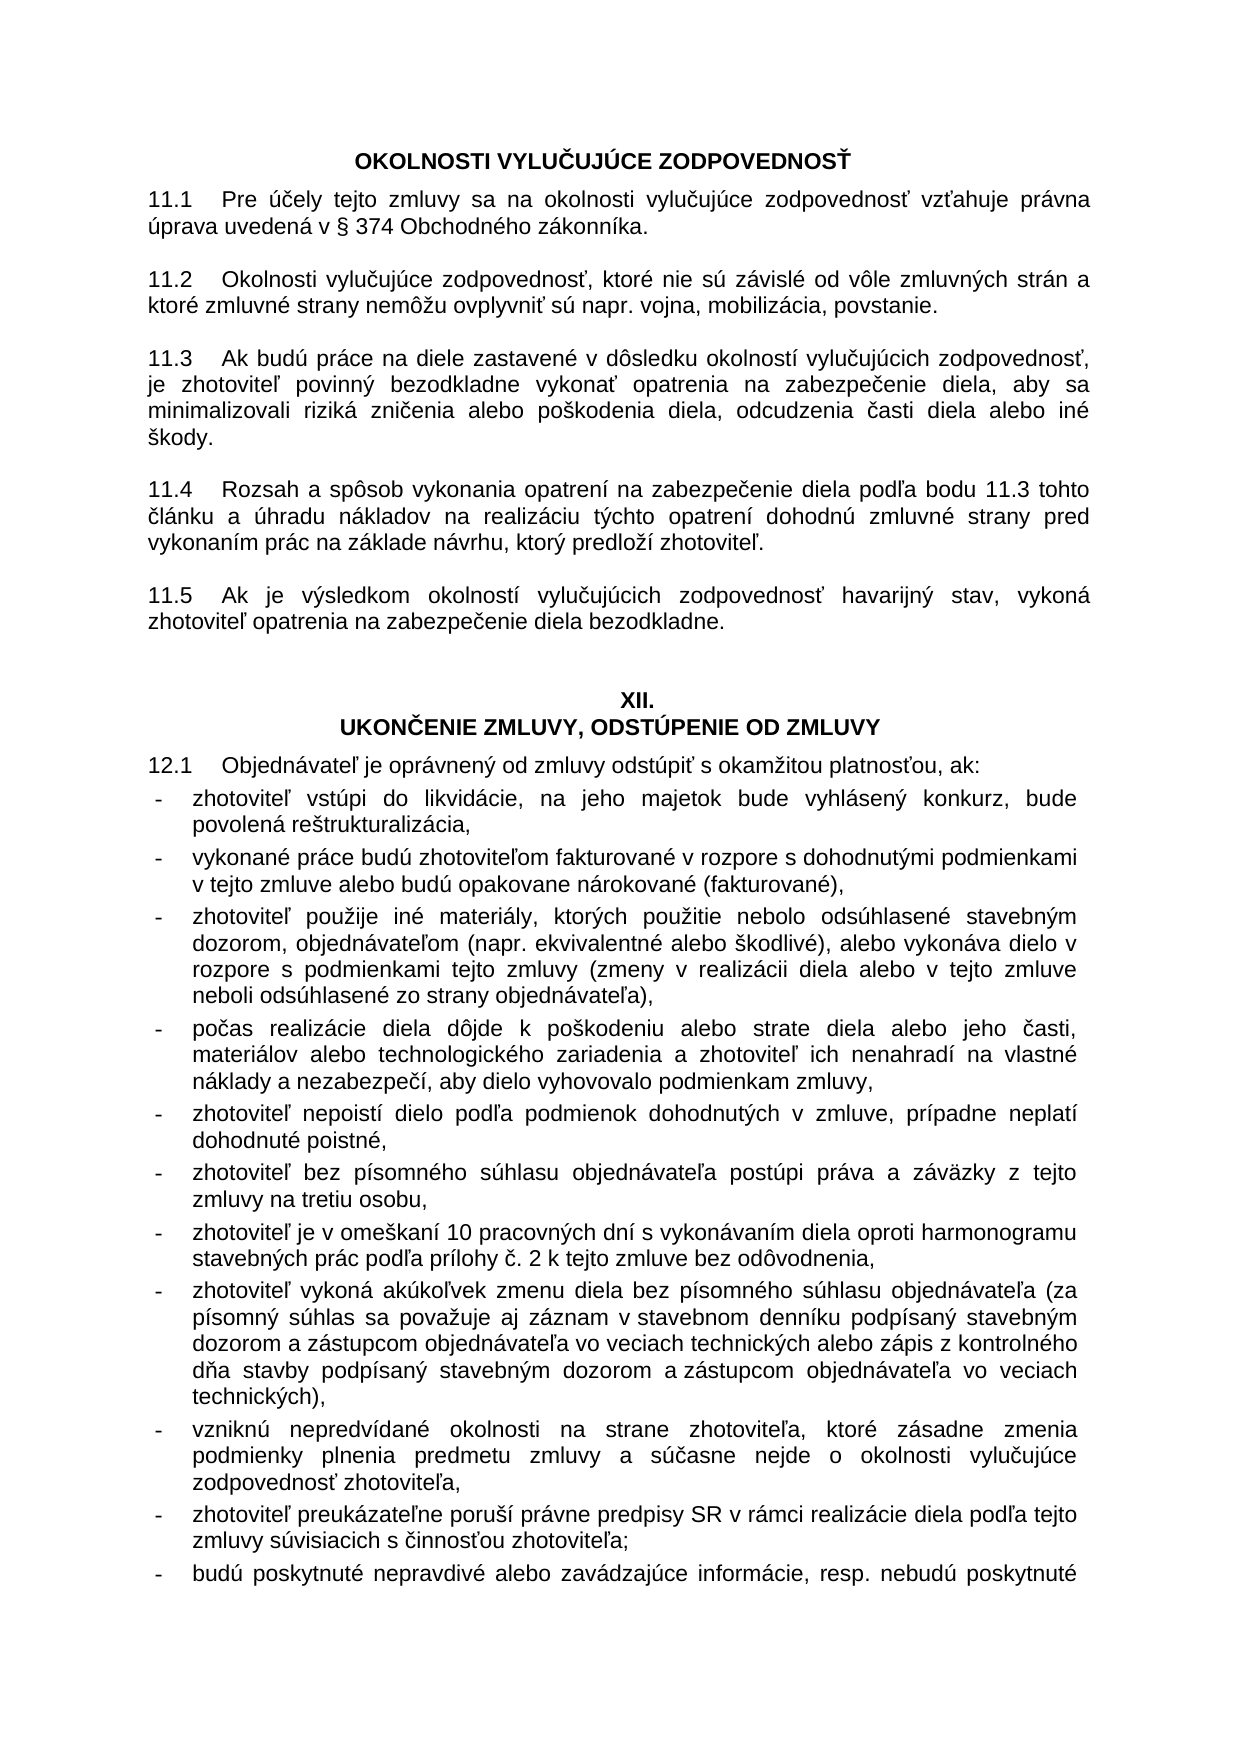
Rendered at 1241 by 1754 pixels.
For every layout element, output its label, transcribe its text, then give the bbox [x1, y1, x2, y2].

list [154, 1560, 1078, 1587]
list zhotoviteľ je v omeškaní 10 pracovných dní s vykonávaním diela oproti harmonogramu stavebných prác podľa prílohy č. 2 k tejto zmluve bez odôvodnenia, [154, 1218, 1078, 1271]
text UKONČENIE ZMLUVY, ODSTÚPENIE OD ZMLUVY [339, 713, 1093, 740]
list vykonané práce budú zhotoviteľom fakturované v rozpore s dohodnutými podmienkami v tejto zmluve alebo budú opakovane nárokované (fakturované), [154, 844, 1078, 897]
text XII. [620, 687, 1093, 713]
list zhotoviteľ vykoná akúkoľvek zmenu diela bez písomného súhlasu objednávateľa (za písomný súhlas sa považuje aj záznam v stavebnom denníku podpísaný stavebným dozorom a zástupcom objednávateľa vo veciach technických alebo zápis z kontrolného dňa stavby podpísaný stavebným dozorom a zástupcom objednávateľa vo veciach technických), [154, 1277, 1078, 1409]
list Objednávateľ je oprávnený od zmluvy odstúpiť s okamžitou platnosťou, ak: [148, 752, 1093, 779]
text OKOLNOSTI VYLUČUJÚCE ZODPOVEDNOSŤ [354, 148, 1093, 174]
list zhotoviteľ nepoistí dielo podľa podmienok dohodnutých v zmluve, prípadne neplatí dohodnuté poistné, [154, 1100, 1078, 1153]
list Rozsah a spôsob vykonania opatrení na zabezpečenie diela podľa bodu 11.3 tohto článku a úhradu nákladov na realizáciu týchto opatrení dohodnú zmluvné strany pred vykonaním prác na základe návrhu, ktorý predloží zhotoviteľ. [148, 476, 1091, 555]
list zhotoviteľ vstúpi do likvidácie, na jeho majetok bude vyhlásený konkurz, bude povolená reštrukturalizácia, [154, 785, 1078, 838]
list Okolnosti vylučujúce zodpovednosť, ktoré nie sú závislé od vôle zmluvných strán a ktoré zmluvné strany nemôžu ovplyvniť sú napr. vojna, mobilizácia, povstanie. [148, 266, 1091, 318]
list zhotoviteľ preukázateľne poruší právne predpisy SR v rámci realizácie diela podľa tejto zmluvy súvisiacich s činnosťou zhotoviteľa; [154, 1501, 1078, 1554]
list zhotoviteľ bez písomného súhlasu objednávateľa postúpi práva a záväzky z tejto zmluvy na tretiu osobu, [154, 1159, 1078, 1212]
list Ak je výsledkom okolností vylučujúcich zodpovednosť havarijný stav, vykoná zhotoviteľ opatrenia na zabezpečenie diela bezodkladne. [148, 582, 1091, 634]
list vzniknú nepredvídané okolnosti na strane zhotoviteľa, ktoré zásadne zmenia podmienky plnenia predmetu zmluvy a súčasne nejde o okolnosti vylučujúce zodpovednosť zhotoviteľa, [154, 1416, 1078, 1495]
list zhotoviteľ použije iné materiály, ktorých použitie nebolo odsúhlasené stavebným dozorom, objednávateľom (napr. ekvivalentné alebo škodlivé), alebo vykonáva dielo v rozpore s podmienkami tejto zmluvy (zmeny v realizácii diela alebo v tejto zmluve neboli odsúhlasené zo strany objednávateľa), [154, 903, 1078, 1009]
list Ak budú práce na diele zastavené v dôsledku okolností vylučujúcich zodpovednosť, je zhotoviteľ povinný bezodkladne vykonať opatrenia na zabezpečenie diela, aby sa minimalizovali riziká zničenia alebo poškodenia diela, odcudzenia časti diela alebo iné škody. [148, 344, 1091, 450]
list Pre účely tejto zmluvy sa na okolnosti vylučujúce zodpovednosť vzťahuje právna úprava uvedená v § 374 Obchodného zákonníka. [148, 186, 1091, 239]
list počas realizácie diela dôjde k poškodeniu alebo strate diela alebo jeho časti, materiálov alebo technologického zariadenia a zhotoviteľ ich nenahradí na vlastné náklady a nezabezpečí, aby dielo vyhovovalo podmienkam zmluvy, [154, 1015, 1078, 1094]
